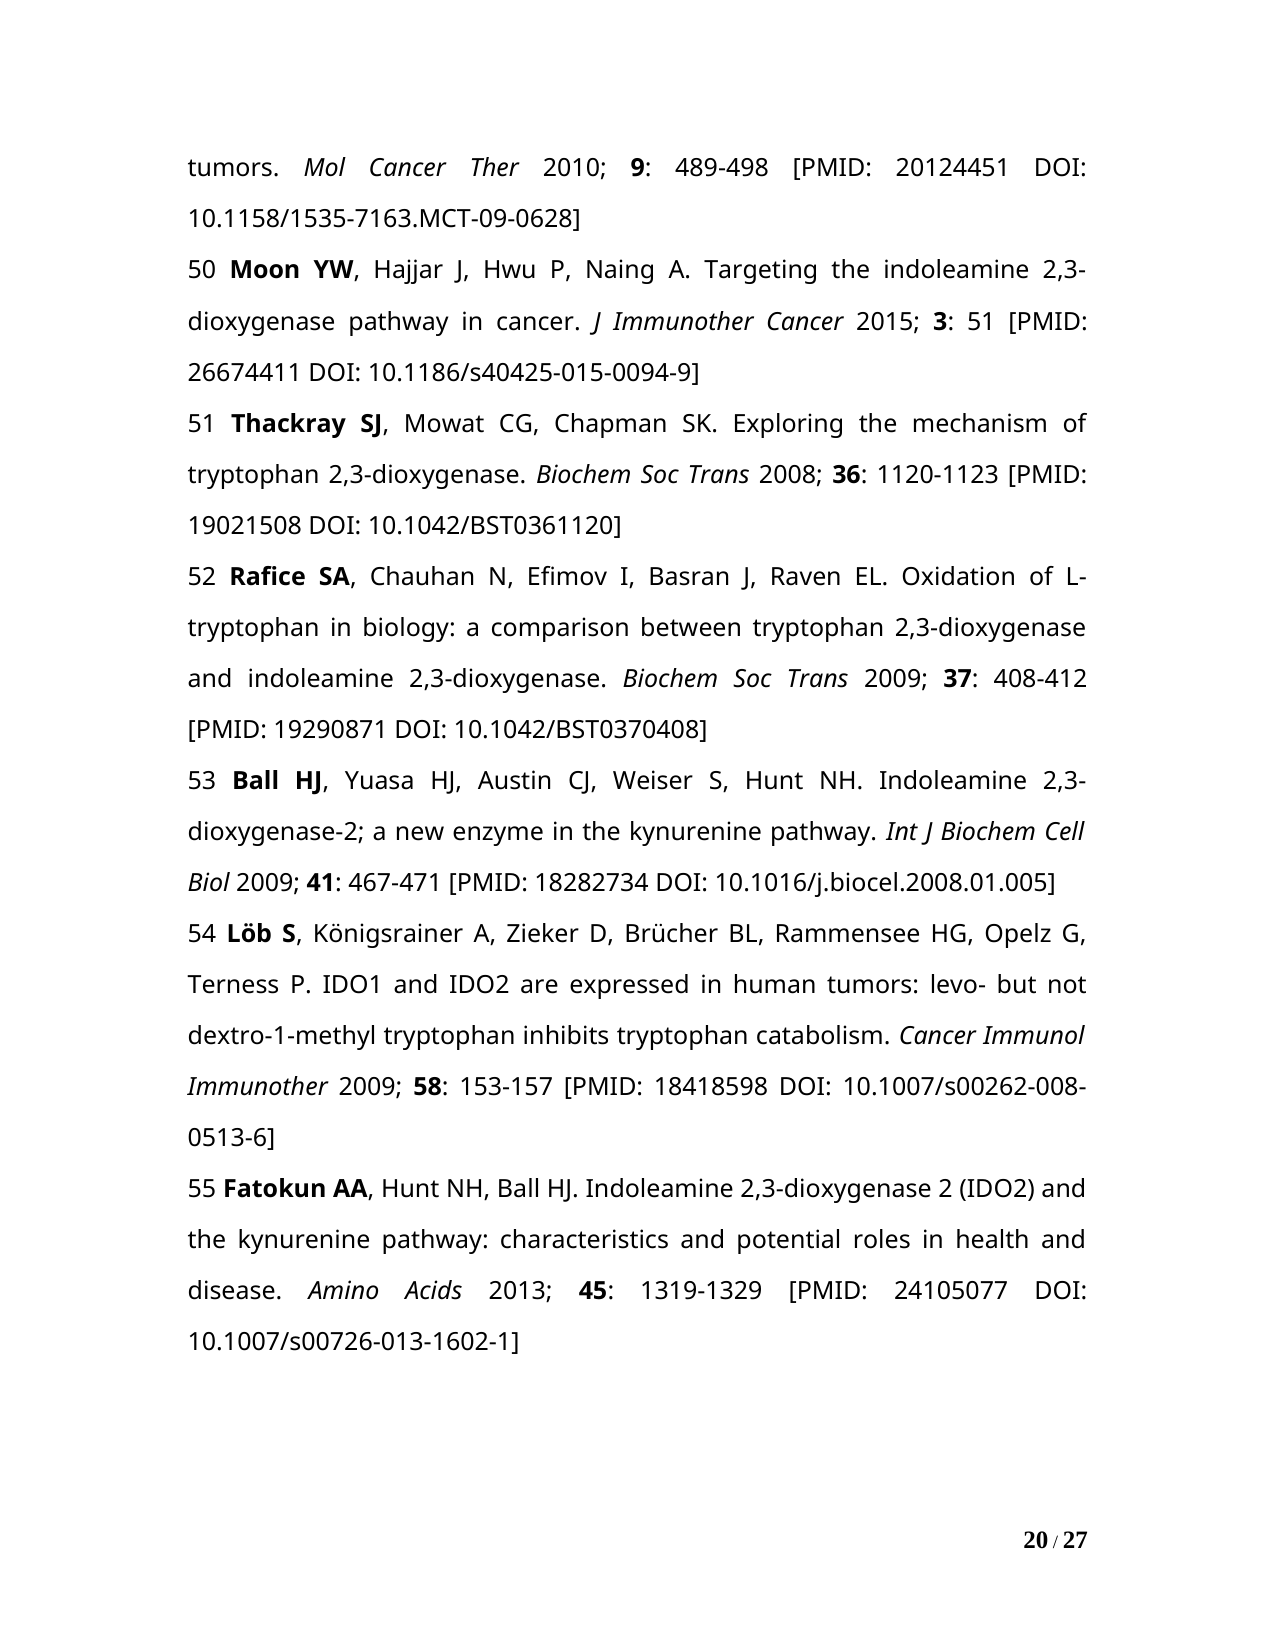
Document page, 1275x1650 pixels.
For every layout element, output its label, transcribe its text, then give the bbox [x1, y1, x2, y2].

text 50 Moon YW, Hajjar J, Hwu P, Naing A. Targeting the indoleamine 2,3-dioxygenase pathway in cancer. J Immunother Cancer 2015; 3: 51 [PMID: 26674411 DOI: 10.1186/s40425-015-0094-9] [187, 252, 1087, 388]
text 55 Fatokun AA, Hunt NH, Ball HJ. Indoleamine 2,3-dioxygenase 2 (IDO2) and the kynurenine pathway: characteristics and potential roles in health and disease. Amino Acids 2013; 45: 1319-1329 [PMID: 24105077 DOI: 10.1007/s00726-013-1602-1] [187, 1171, 1087, 1358]
text 53 Ball HJ, Yuasa HJ, Austin CJ, Weiser S, Hunt NH. Indoleamine 2,3-dioxygenase-2; a new enzyme in the kynurenine pathway. Int J Biochem Cell Biol 2009; 41: 467-471 [PMID: 18282734 DOI: 10.1016/j.biocel.2008.01.005] [187, 762, 1087, 899]
text 52 Rafice SA, Chauhan N, Efimov I, Basran J, Raven EL. Oxidation of L-tryptophan in biology: a comparison between tryptophan 2,3-dioxygenase and indoleamine 2,3-dioxygenase. Biochem Soc Trans 2009; 37: 408-412 [PMID: 19290871 DOI: 10.1042/BST0370408] [187, 558, 1087, 746]
text 54 Löb S, Königsrainer A, Zieker D, Brücher BL, Rammensee HG, Opelz G, Terness P. IDO1 and IDO2 are expressed in human tumors: levo- but not dextro-1-methyl tryptophan inhibits tryptophan catabolism. Cancer Immunol Immunother 2009; 58: 153-157 [PMID: 18418598 DOI: 10.1007/s00262-008-0513-6] [187, 916, 1087, 1154]
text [187, 150, 1087, 235]
text 51 Thackray SJ, Mowat CG, Chapman SK. Exploring the mechanism of tryptophan 2,3-dioxygenase. Biochem Soc Trans 2008; 36: 1120-1123 [PMID: 19021508 DOI: 10.1042/BST0361120] [187, 405, 1087, 541]
